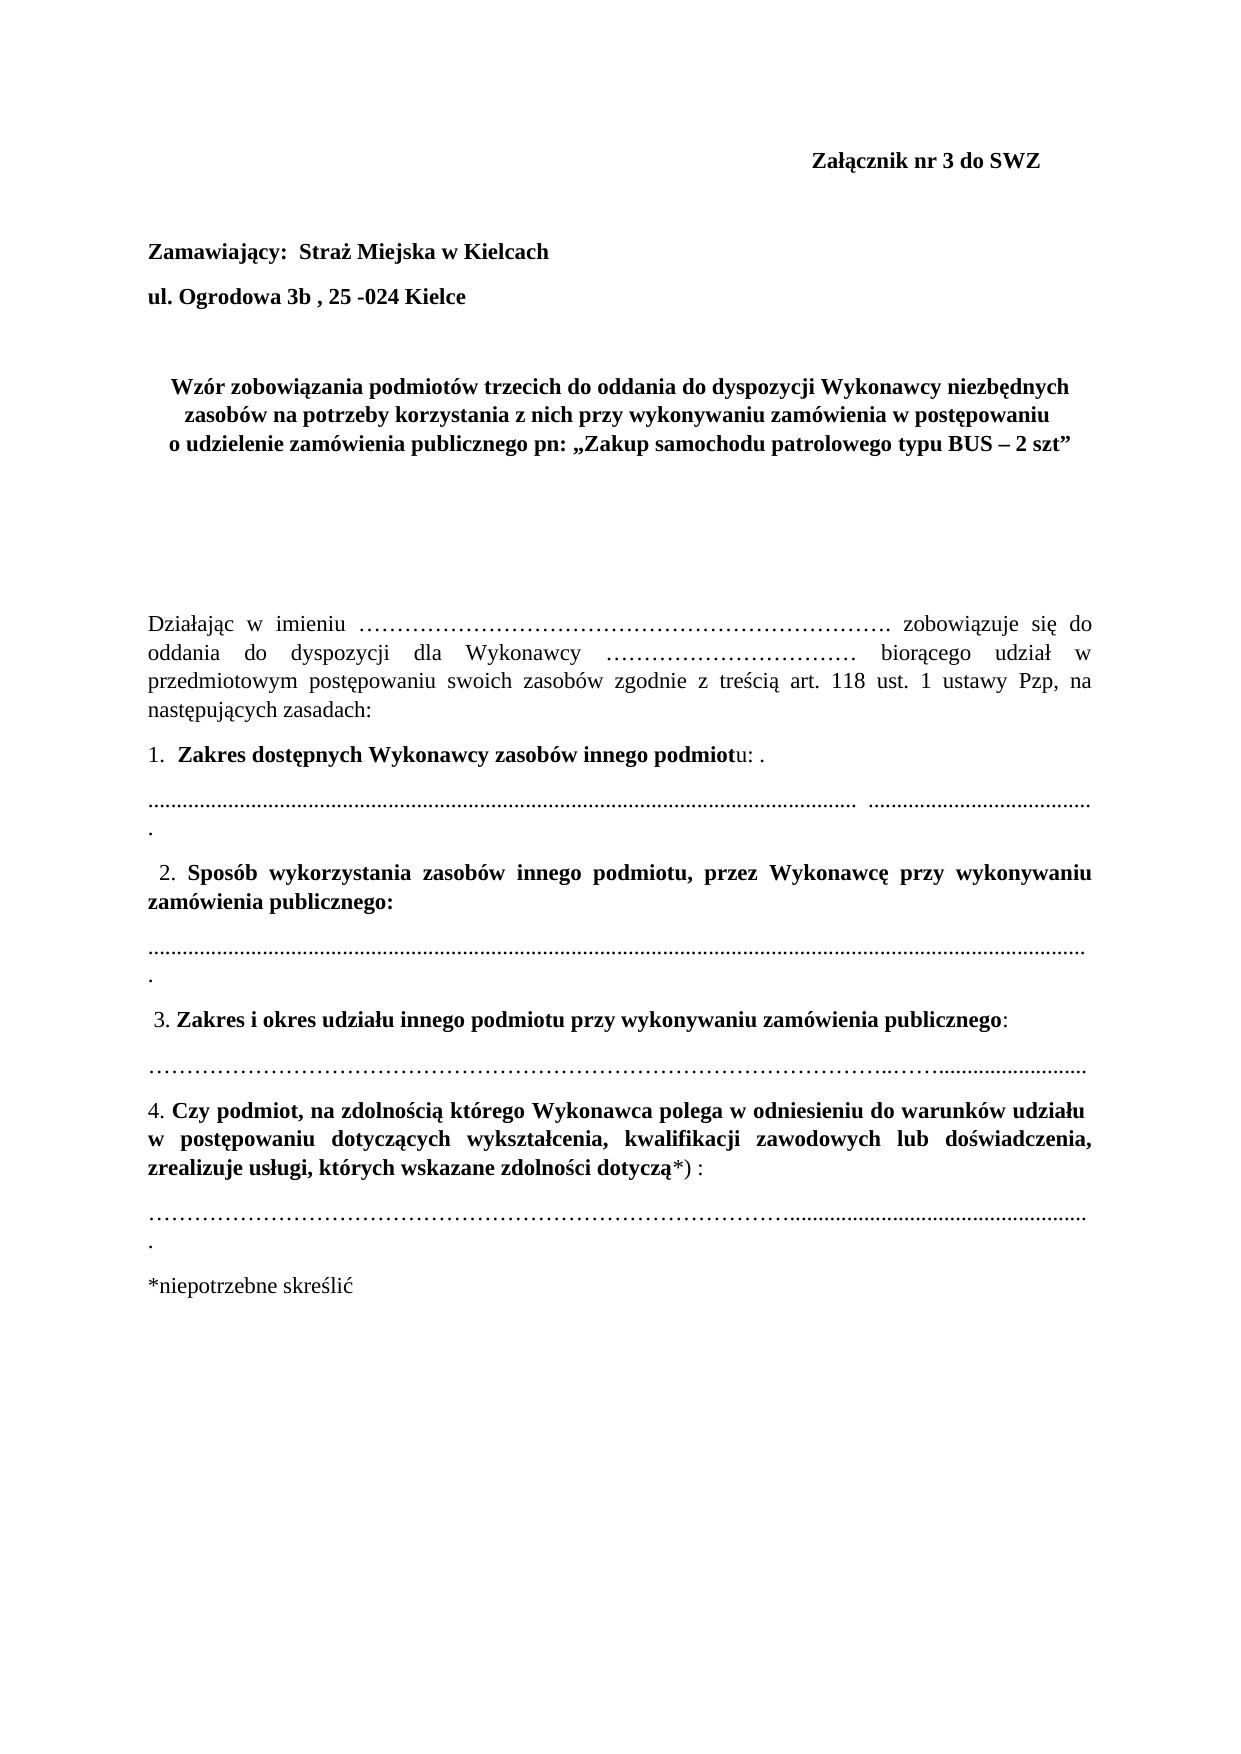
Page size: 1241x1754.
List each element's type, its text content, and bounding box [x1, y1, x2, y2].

text Załącznik nr 3 do SWZ [811, 148, 1093, 174]
text 2. Sposób wykorzystania zasobów innego podmiotu, przez Wykonawcę przy wykonywaniu zamówienia publicznego: [148, 859, 1093, 914]
text ............................................................................................................................ ........................................ [148, 786, 1093, 841]
text Działając w imieniu ……………………………………………………………. zobowiązuje się do oddania do dyspozycji dla Wykonawcy …………………………… biorącego udział w przedmiotowym postępowaniu swoich zasobów zgodnie z treścią art. 118 ust. 1 ustawy Pzp, na następujących zasadach: [148, 610, 1093, 722]
text Wzór zobowiązania podmiotów trzecich do oddania do dyspozycji Wykonawcy niezbędnych zasobów na potrzeby korzystania z nich przy wykonywaniu zamówienia w postępowaniu o udzielenie zamówienia publicznego pn: „Zakup samochodu patrolowego typu BUS – 2 szt” [148, 373, 1093, 456]
text 3. Zakres i okres udziału innego podmiotu przy wykonywaniu zamówienia publicznego: [148, 1007, 1093, 1033]
text ul. Ogrodowa 3b , 25 -024 Kielce [148, 283, 1093, 309]
text ..................................................................................................................................................................... [148, 933, 1093, 988]
text 4. Czy podmiot, na zdolnością którego Wykonawca polega w odniesieniu do warunków udziału w postępowaniu dotyczących wykształcenia, kwalifikacji zawodowych lub doświadczenia, zrealizuje usługi, których wskazane zdolności dotyczą*) : [148, 1097, 1093, 1180]
text ……………………………………………………………………………………..…….......................... [148, 1052, 1093, 1078]
text Zamawiający: Straż Miejska w Kielcach [148, 238, 1093, 264]
list Zakres dostępnych Wykonawcy zasobów innego podmiotu: . [148, 741, 1093, 767]
text …………………………………………………………………………..................................................... [148, 1199, 1093, 1253]
text *niepotrzebne skreślić [148, 1272, 1093, 1299]
